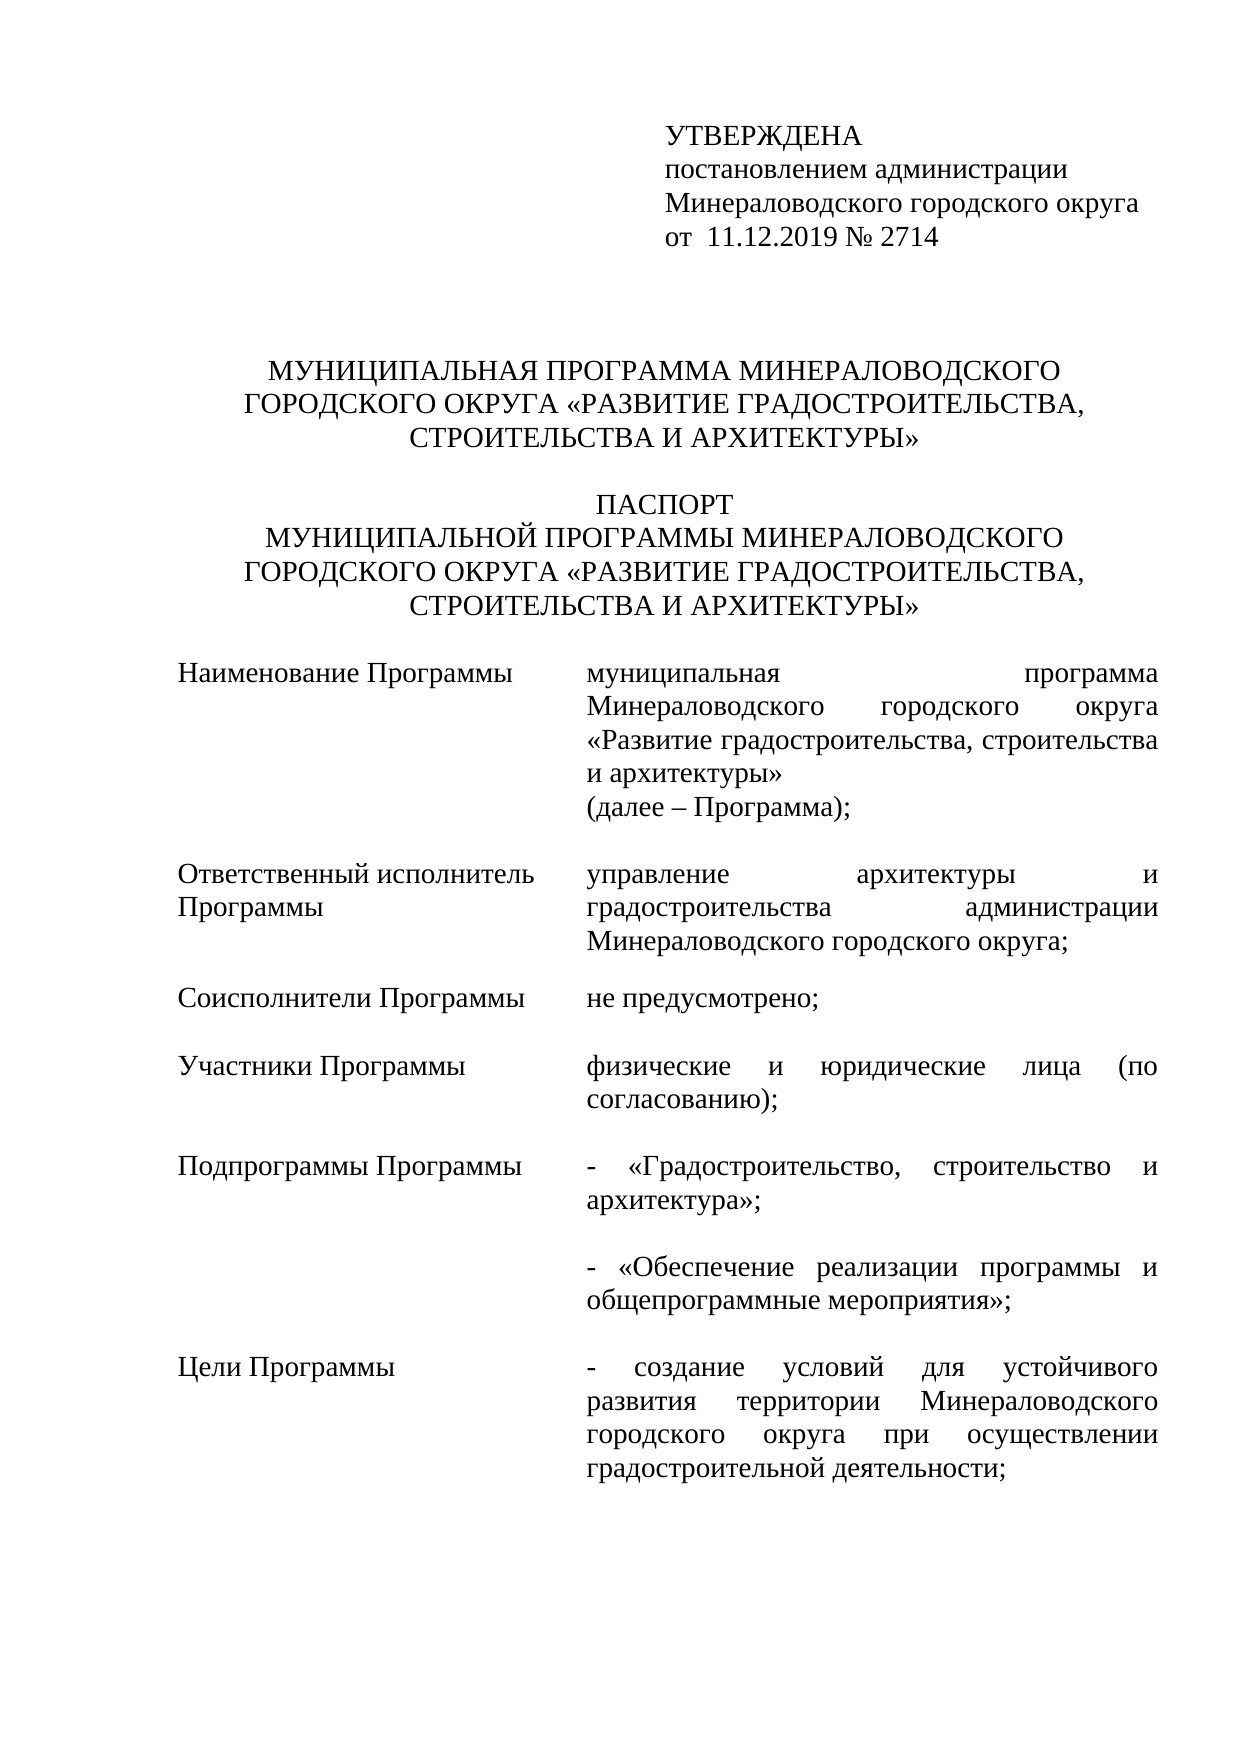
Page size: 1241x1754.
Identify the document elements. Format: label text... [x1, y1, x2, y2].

text МУНИЦИПАЛЬНОЙ ПРОГРАММЫ МИНЕРАЛОВОДСКОГО ГОРОДСКОГО ОКРУГА «РАЗВИТИЕ ГРАДОСТРОИТЕЛЬСТВА, СТРОИТЕЛЬСТВА И АРХИТЕКТУРЫ» [177, 521, 1152, 621]
text от 11.12.2019 № 2714 [177, 219, 1152, 252]
table_cell физические и юридические лица (по согласованию); [579, 1048, 1166, 1148]
text МУНИЦИПАЛЬНАЯ ПРОГРАММА МИНЕРАЛОВОДСКОГО ГОРОДСКОГО ОКРУГА «РАЗВИТИЕ ГРАДОСТРОИТЕЛЬСТВА, СТРОИТЕЛЬСТВА И АРХИТЕКТУРЫ» [177, 353, 1152, 453]
table_header Наименование Программы [170, 655, 579, 856]
text Минераловодского городского округа [177, 185, 1152, 219]
table_cell Ответственный исполнитель Программы [170, 856, 579, 981]
text постановлением администрации [177, 152, 1152, 185]
table_cell - создание условий для устойчивого развития территории Минераловодского городского округа при осуществлении градостроительной деятельности; [579, 1350, 1166, 1517]
table_cell Цели Программы [170, 1350, 579, 1517]
text ПАСПОРТ [177, 487, 1152, 521]
table_cell не предусмотрено; [579, 981, 1166, 1048]
table_cell - «Градостроительство, строительство и архитектура»; - «Обеспечение реализации программы и общепрограммные мероприятия»; [579, 1148, 1166, 1349]
table_cell Участники Программы [170, 1048, 579, 1148]
table_cell Соисполнители Программы [170, 981, 579, 1048]
text УТВЕРЖДЕНА [177, 118, 1152, 152]
table_cell управление архитектуры и градостроительства администрации Минераловодского городского округа; [579, 856, 1166, 981]
table_cell Подпрограммы Программы [170, 1148, 579, 1349]
table_header муниципальная программа Минераловодского городского округа «Развитие градостроительства, строительства и архитектуры» (далее – Программа); [579, 655, 1166, 856]
